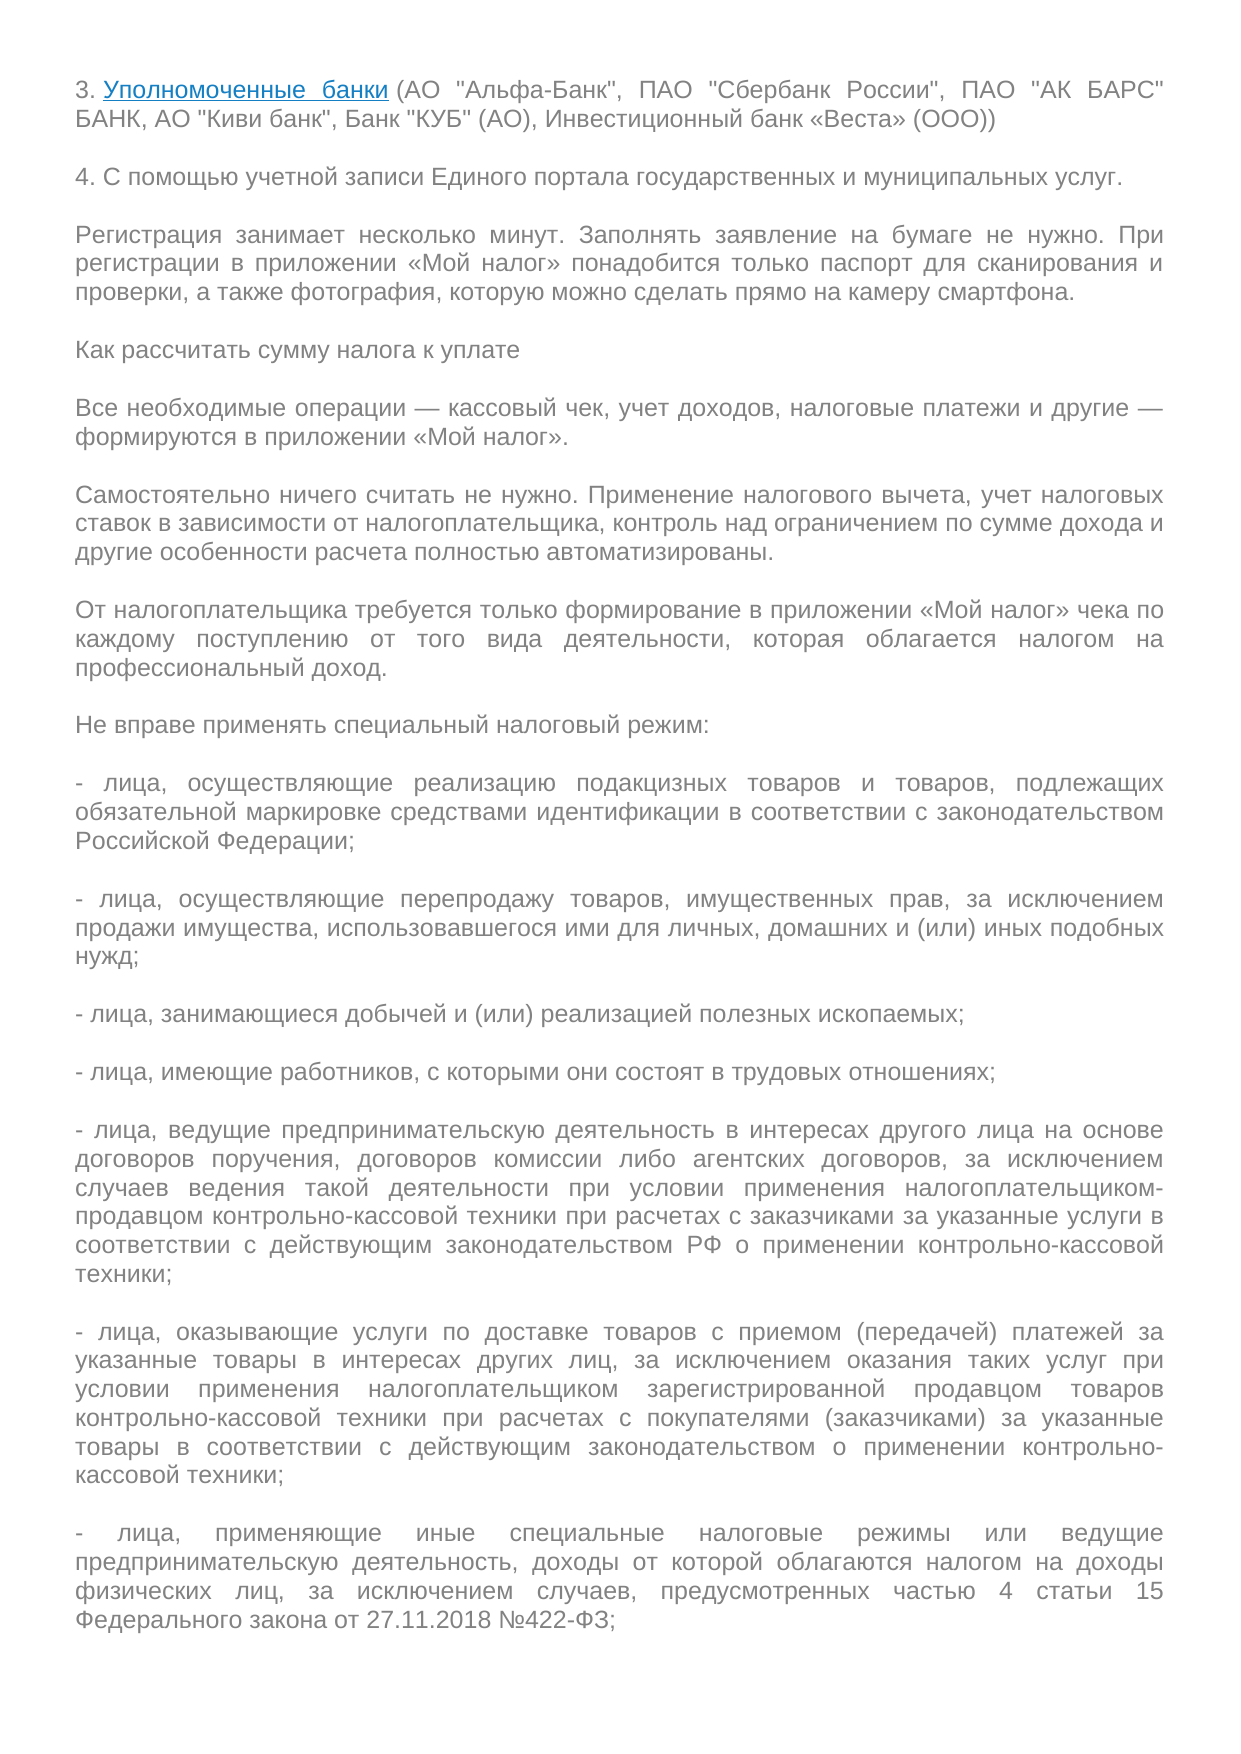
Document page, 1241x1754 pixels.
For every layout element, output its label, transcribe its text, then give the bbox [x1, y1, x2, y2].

text Самостоятельно ничего считать не нужно. Применение налогового вычета, учет налоговых ставок в зависимости от налогоплательщика, контроль над ограничением по сумме дохода и другие особенности расчета полностью автоматизированы. [75, 479, 1165, 566]
text - лица, применяющие иные специальные налоговые режимы или ведущие предпринимательскую деятельность, доходы от которой облагаются налогом на доходы физических лиц, за исключением случаев, предусмотренных частью 4 статьи 15 Федерального закона от 27.11.2018 №422-ФЗ; [75, 1518, 1165, 1633]
text - лица, оказывающие услуги по доставке товаров с приемом (передачей) платежей за указанные товары в интересах других лиц, за исключением оказания таких услуг при условии применения налогоплательщиком зарегистрированной продавцом товаров контрольно-кассовой техники при расчетах с покупателями (заказчиками) за указанные товары в соответствии с действующим законодательством о применении контрольно-кассовой техники; [75, 1317, 1165, 1489]
text От налогоплательщика требуется только формирование в приложении «Мой налог» чека по каждому поступлению от того вида деятельности, которая облагается налогом на профессиональный доход. [75, 595, 1165, 681]
text 3. Уполномоченные банки (АО "Альфа-Банк", ПАО "Сбербанк России", ПАО "АК БАРС" БАНК, АО "Киви банк", Банк "КУБ" (АО), Инвестиционный банк «Веста» (ООО)) [75, 75, 1165, 132]
text - лица, осуществляющие перепродажу товаров, имущественных прав, за исключением продажи имущества, использовавшегося ими для личных, домашних и (или) иных подобных нужд; [75, 884, 1165, 970]
text Как рассчитать сумму налога к уплате [75, 335, 1165, 364]
text 4. С помощью учетной записи Единого портала государственных и муниципальных услуг. [75, 162, 1165, 190]
text Все необходимые операции — кассовый чек, учет доходов, налоговые платежи и другие — формируются в приложении «Мой налог». [75, 393, 1165, 450]
text Регистрация занимает несколько минут. Заполнять заявление на бумаге не нужно. При регистрации в приложении «Мой налог» понадобится только паспорт для сканирования и проверки, а также фотография, которую можно сделать прямо на камеру смартфона. [75, 219, 1165, 306]
text - лица, имеющие работников, с которыми они состоят в трудовых отношениях; [75, 1057, 1165, 1086]
text - лица, осуществляющие реализацию подакцизных товаров и товаров, подлежащих обязательной маркировке средствами идентификации в соответствии с законодательством Российской Федерации; [75, 768, 1165, 854]
text Не вправе применять специальный налоговый режим: [75, 710, 1165, 739]
text - лица, занимающиеся добычей и (или) реализацией полезных ископаемых; [75, 999, 1165, 1028]
text - лица, ведущие предпринимательскую деятельность в интересах другого лица на основе договоров поручения, договоров комиссии либо агентских договоров, за исключением случаев ведения такой деятельности при условии применения налогоплательщиком-продавцом контрольно-кассовой техники при расчетах с заказчиками за указанные услуги в соответствии с действующим законодательством РФ о применении контрольно-кассовой техники; [75, 1115, 1165, 1287]
